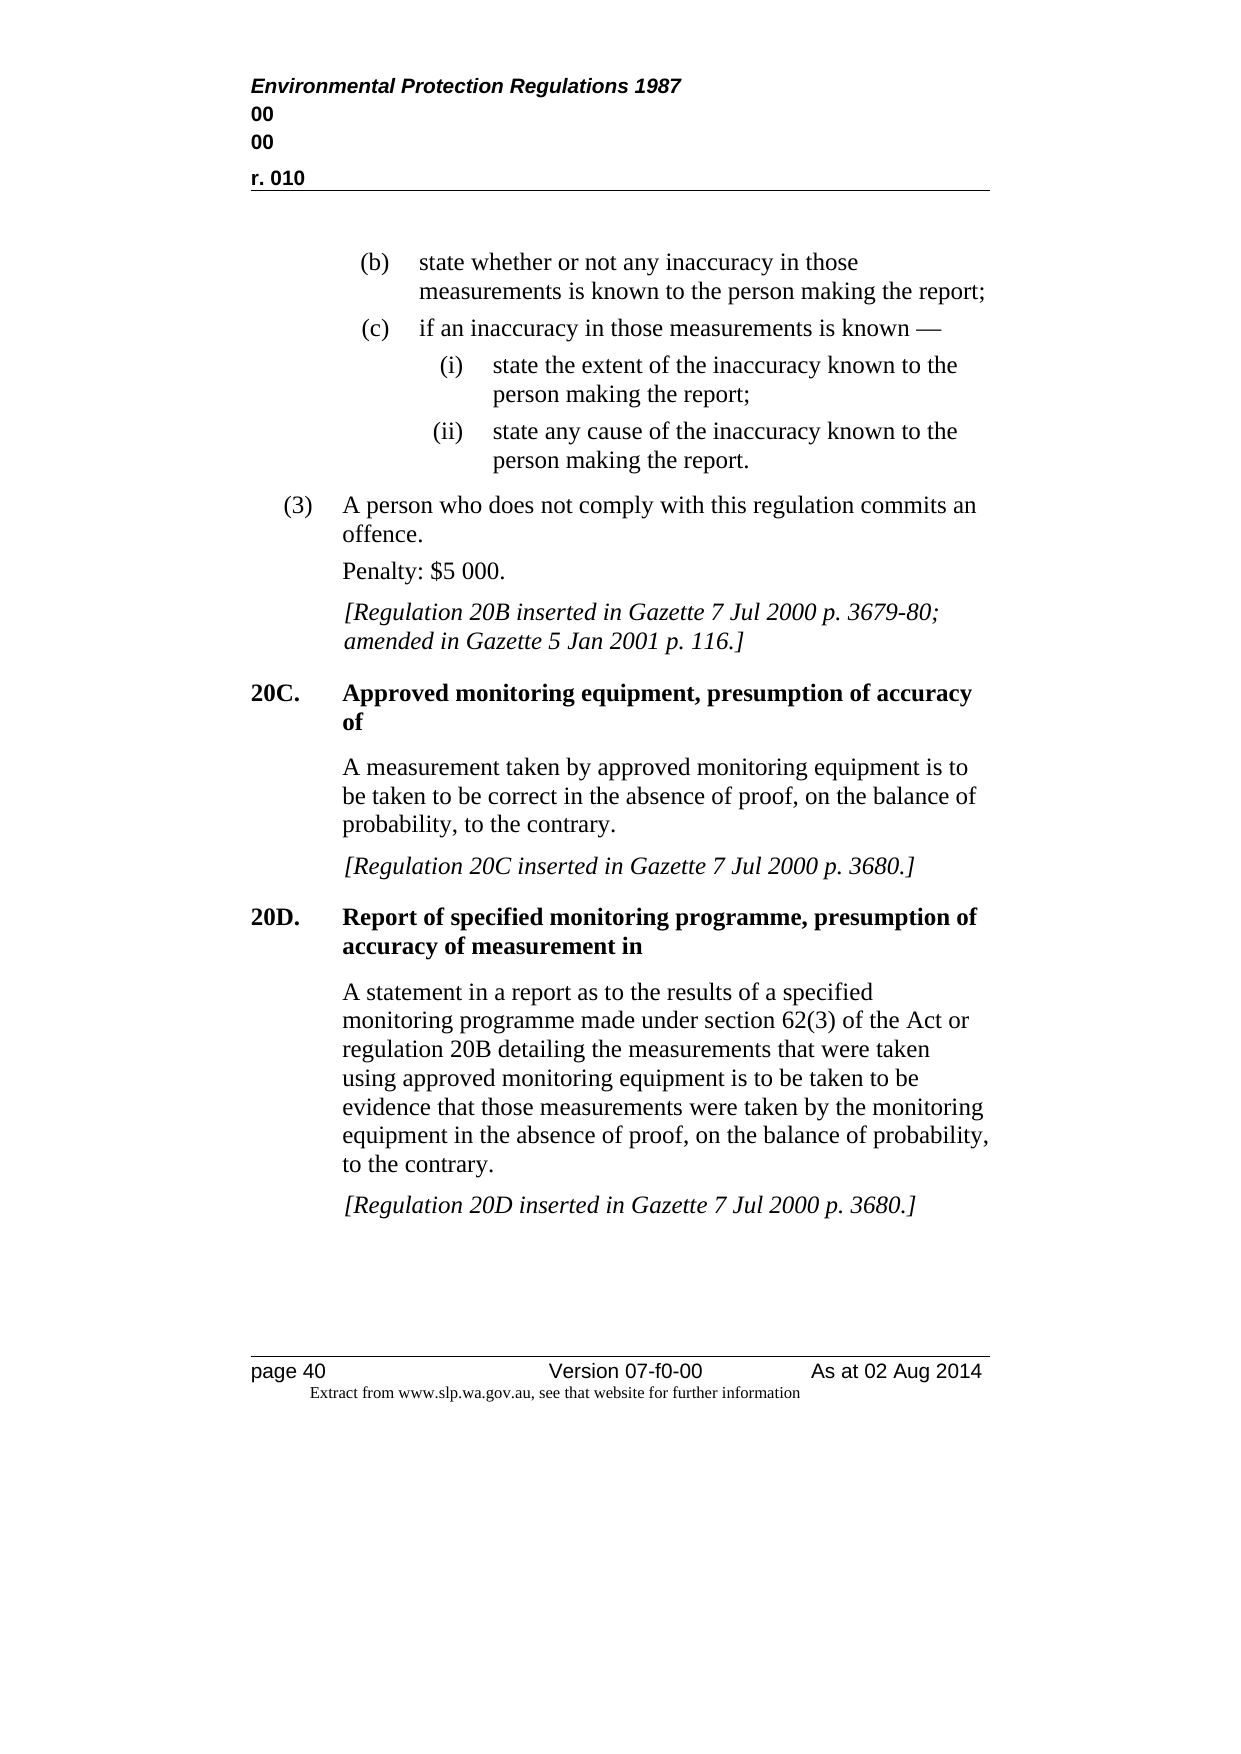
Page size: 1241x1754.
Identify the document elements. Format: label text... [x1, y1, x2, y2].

text (i) state the extent of the inaccuracy known to the person making the report; [251, 350, 990, 408]
text (b) state whether or not any inaccuracy in those measurements is known to the person making the report; [251, 247, 990, 305]
text Penalty: $5 000. [251, 556, 990, 585]
text (c) if an inaccuracy in those measurements is known — [251, 313, 990, 342]
text [Regulation 20C inserted in Gazette 7 Jul 2000 p. 3680.] [251, 851, 990, 879]
text (3) A person who does not comply with this regulation commits an offence. [251, 490, 990, 548]
text A measurement taken by approved monitoring equipment is to be taken to be correct in the absence of proof, on the balance of probability, to the contrary. [251, 752, 990, 838]
text [Regulation 20D inserted in Gazette 7 Jul 2000 p. 3680.] [251, 1190, 990, 1219]
subtitle 20D. Report of specified monitoring programme, presumption of accuracy of measurement in [251, 902, 990, 960]
subtitle 20C. Approved monitoring equipment, presumption of accuracy of [251, 678, 990, 735]
text [Regulation 20B inserted in Gazette 7 Jul 2000 p. 3679-80; amended in Gazette 5 Jan 2001 p. 116.] [251, 597, 990, 655]
text (ii) state any cause of the inaccuracy known to the person making the report. [251, 416, 990, 474]
text A statement in a report as to the results of a specified monitoring programme made under section 62(3) of the Act or regulation 20B detailing the measurements that were taken using approved monitoring equipment is to be taken to be evidence that those measurements were taken by the monitoring equipment in the absence of proof, on the balance of probability, to the contrary. [251, 977, 990, 1178]
